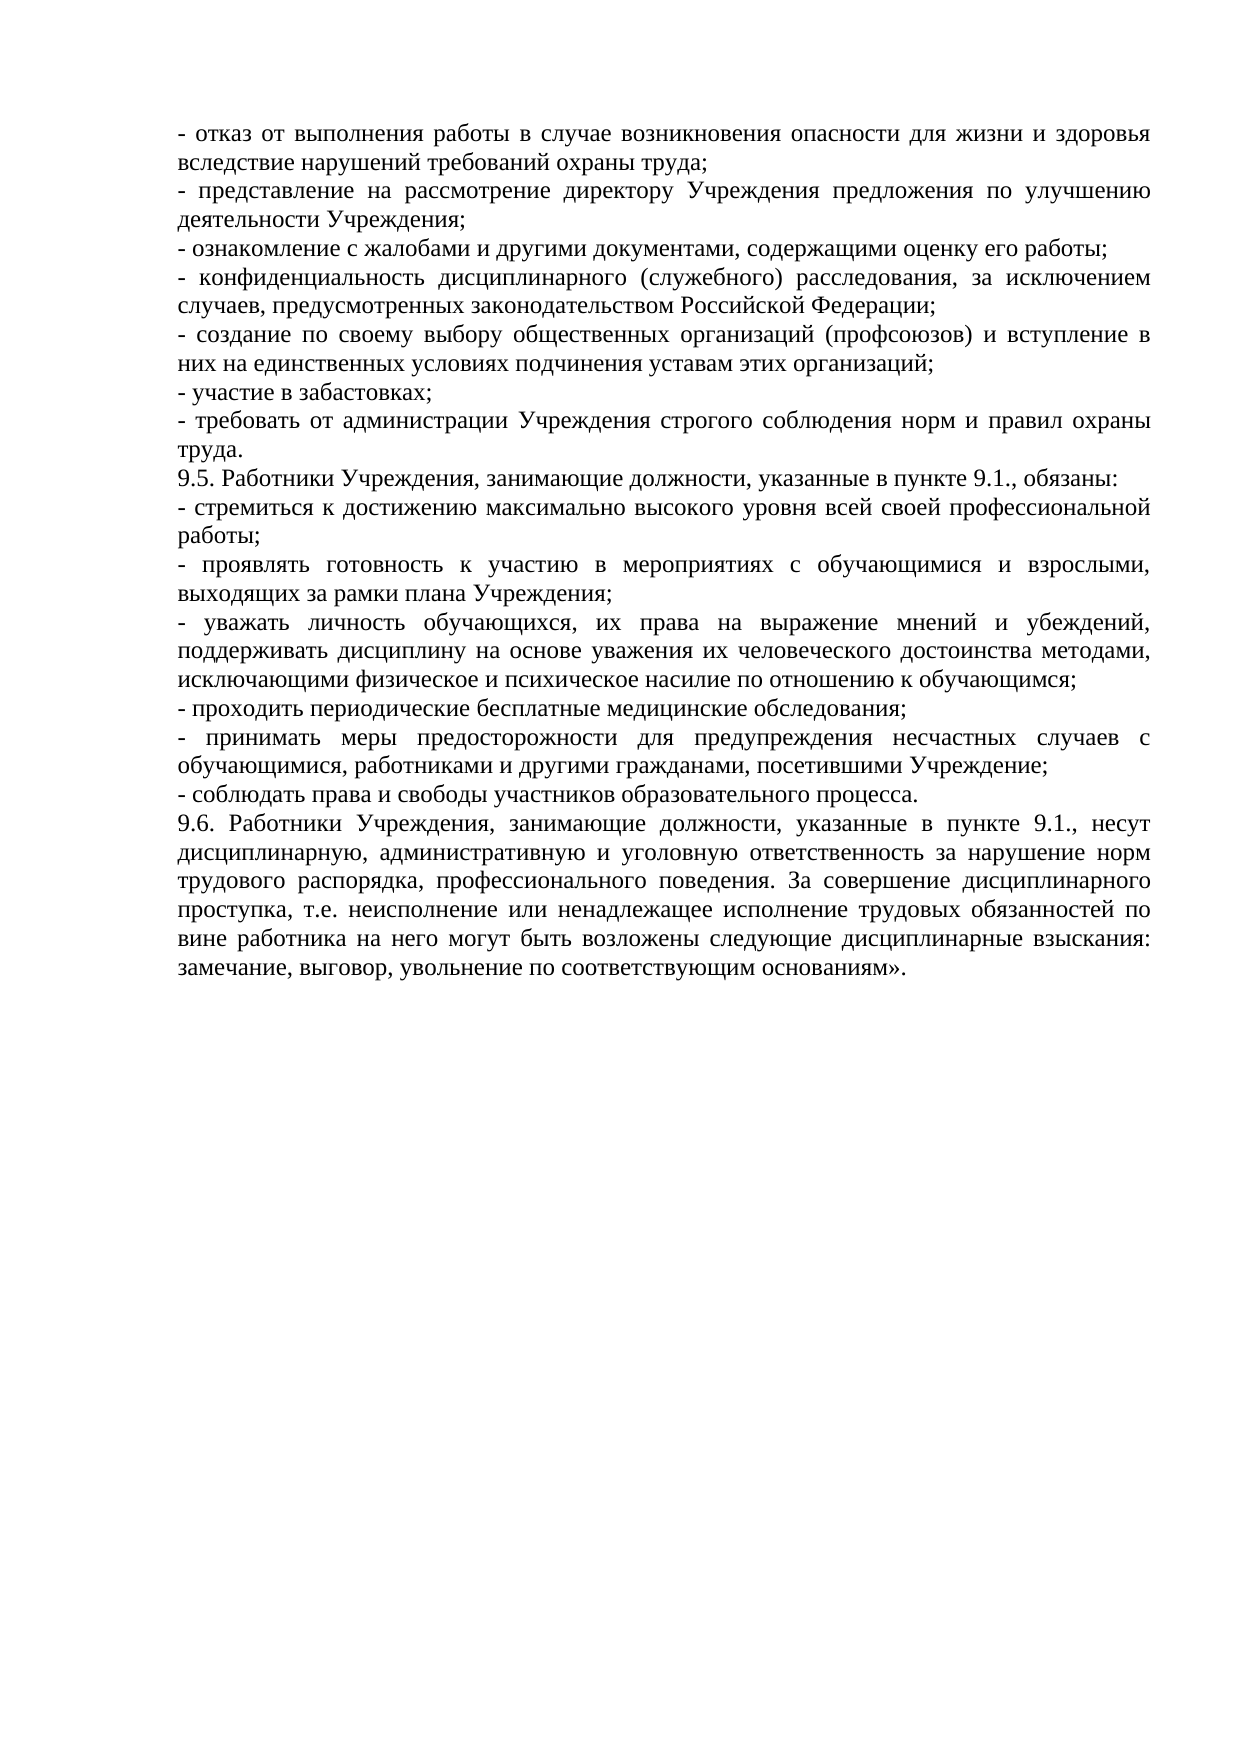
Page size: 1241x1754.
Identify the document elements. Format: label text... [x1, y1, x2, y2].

text 9.5. Работники Учреждения, занимающие должности, указанные в пункте 9.1., обязаны: [177, 463, 1152, 492]
text - представление на рассмотрение директору Учреждения предложения по улучшению деятельности Учреждения; [177, 176, 1152, 233]
text - проявлять готовность к участию в мероприятиях с обучающимися и взрослыми, выходящих за рамки плана Учреждения; [177, 549, 1152, 607]
text - проходить периодические бесплатные медицинские обследования; [177, 693, 1152, 722]
text - требовать от администрации Учреждения строгого соблюдения норм и правил охраны труда. [177, 406, 1152, 463]
text 9.6. Работники Учреждения, занимающие должности, указанные в пункте 9.1., несут дисциплинарную, административную и уголовную ответственность за нарушение норм трудового распорядка, профессионального поведения. За совершение дисциплинарного проступка, т.е. неисполнение или ненадлежащее исполнение трудовых обязанностей по вине работника на него могут быть возложены следующие дисциплинарные взыскания: замечание, выговор, увольнение по соответствующим основаниям». [177, 808, 1152, 981]
text - стремиться к достижению максимально высокого уровня всей своей профессиональной работы; [177, 492, 1152, 549]
text - ознакомление с жалобами и другими документами, содержащими оценку его работы; [177, 233, 1152, 262]
text - уважать личность обучающихся, их права на выражение мнений и убеждений, поддерживать дисциплину на основе уважения их человеческого достоинства методами, исключающими физическое и психическое насилие по отношению к обучающимся; [177, 607, 1152, 693]
text - создание по своему выбору общественных организаций (профсоюзов) и вступление в них на единственных условиях подчинения уставам этих организаций; [177, 319, 1152, 377]
text - принимать меры предосторожности для предупреждения несчастных случаев с обучающимися, работниками и другими гражданами, посетившими Учреждение; [177, 722, 1152, 779]
text - участие в забастовках; [177, 377, 1152, 406]
text - отказ от выполнения работы в случае возникновения опасности для жизни и здоровья вследствие нарушений требований охраны труда; [177, 118, 1152, 176]
text - конфиденциальность дисциплинарного (служебного) расследования, за исключением случаев, предусмотренных законодательством Российской Федерации; [177, 262, 1152, 319]
text - соблюдать права и свободы участников образовательного процесса. [177, 779, 1152, 808]
